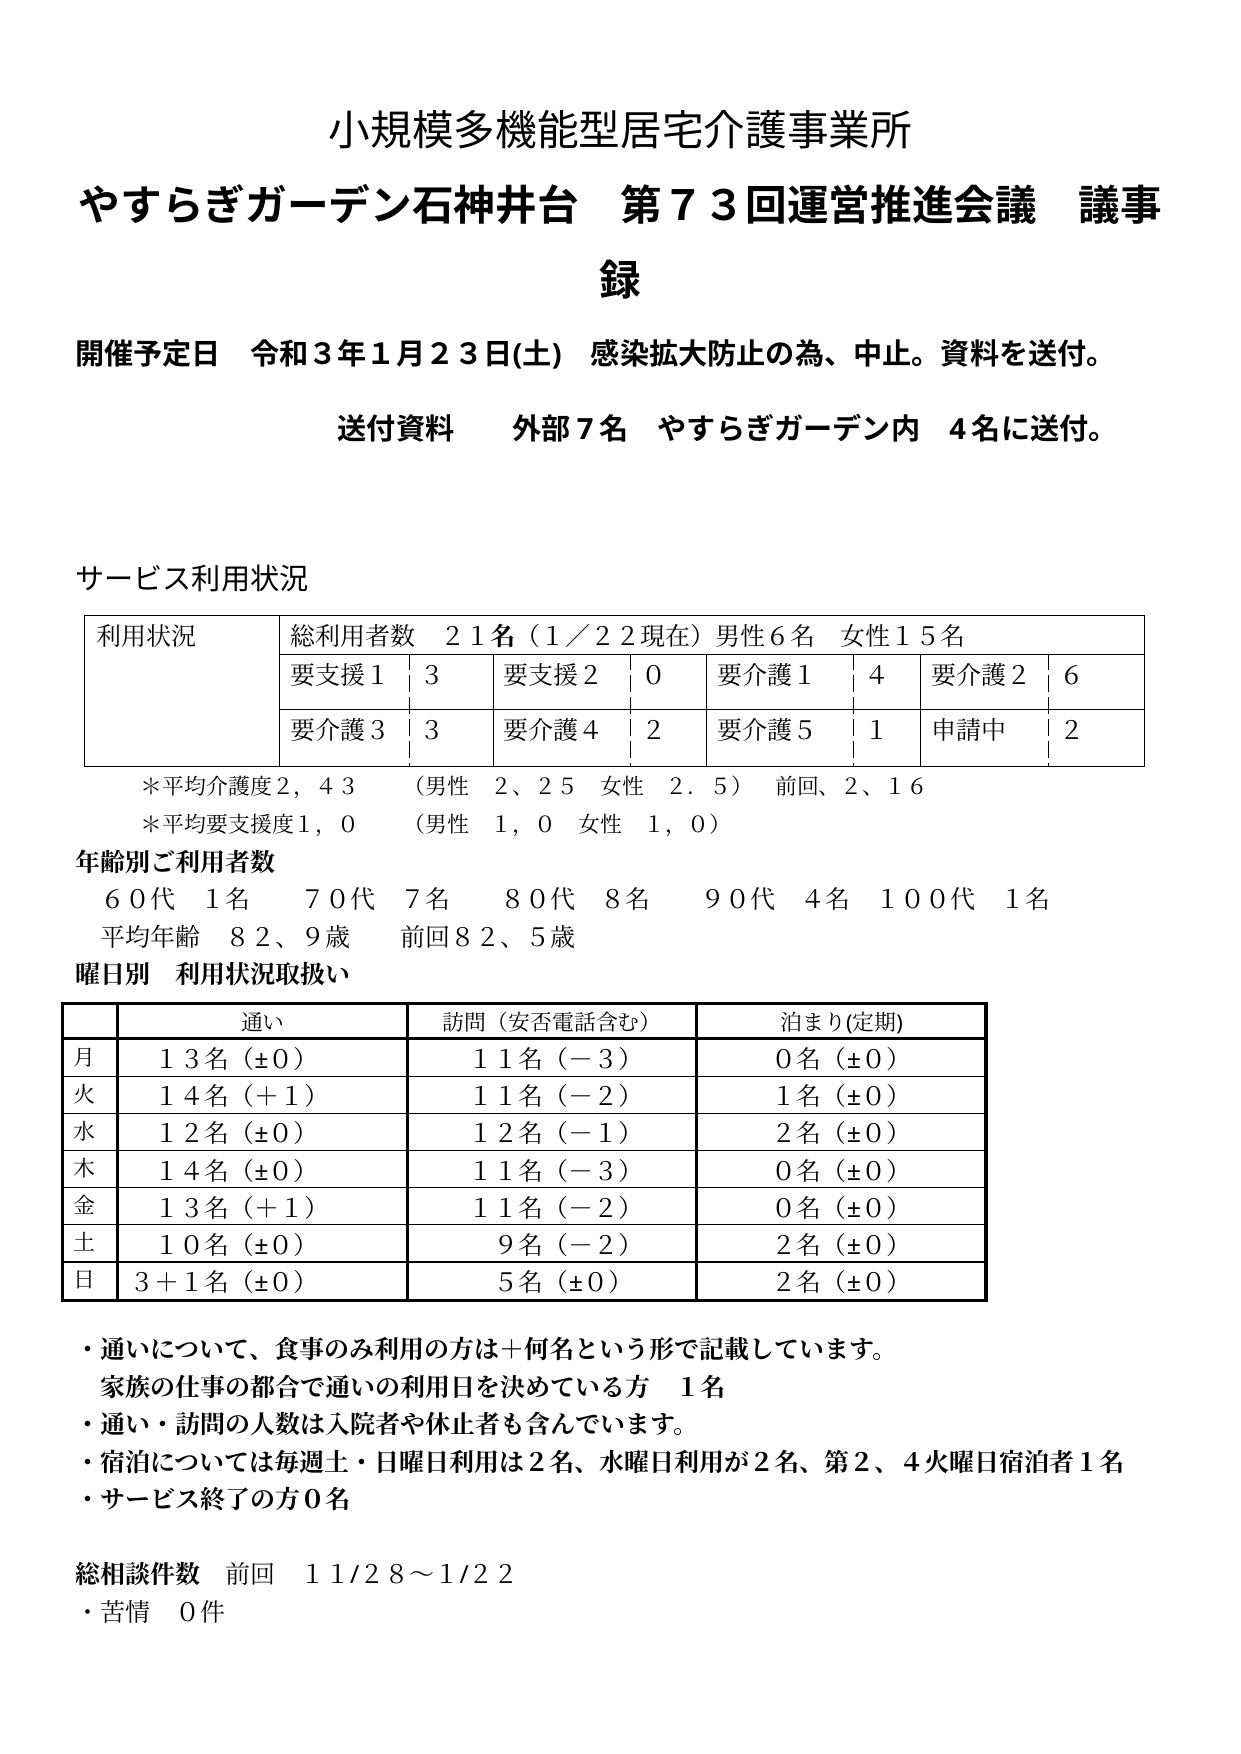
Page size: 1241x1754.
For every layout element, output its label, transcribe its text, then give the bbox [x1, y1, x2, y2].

table_cell ２ [1049, 710, 1144, 766]
table_cell 要介護３ [280, 710, 409, 766]
table_cell ２ [631, 710, 706, 766]
table_cell 月 [64, 1040, 116, 1076]
table_cell 要介護５ [707, 710, 854, 766]
text 平均年齢 ８２、９歳 前回８２、５歳 [75, 917, 1165, 954]
table_cell ２名（±０） [698, 1263, 984, 1298]
text 曜日別 利用状況取扱い [75, 954, 1165, 992]
table_cell 金 [64, 1188, 116, 1224]
table_cell １１名（－３） [409, 1040, 695, 1076]
table_cell １２名（－１） [409, 1114, 695, 1150]
table_cell ２名（±０） [698, 1225, 984, 1261]
table_cell 要介護１ [707, 655, 854, 708]
text やすらぎガーデン石神井台 第７３回運営推進会議 議事録 [75, 164, 1165, 314]
table_cell １０名（±０） [119, 1225, 406, 1261]
text ６０代 １名 ７０代 ７名 ８０代 ８名 ９０代 ４名 １００代 １名 [75, 879, 1165, 917]
text サービス利用状況 [75, 539, 1165, 614]
table_cell 火 [64, 1077, 116, 1113]
table_cell 要介護２ [921, 655, 1049, 708]
table_cell １２名（±０） [119, 1114, 406, 1150]
table_cell ０名（±０） [698, 1151, 984, 1187]
text ・宿泊については毎週土・日曜日利用は２名、水曜日利用が２名、第２、４火曜日宿泊者１名 [75, 1442, 1165, 1479]
table_cell ４ [854, 655, 920, 708]
table_cell １１名（－２） [409, 1188, 695, 1224]
table_cell １ [854, 710, 920, 766]
table_header 利用状況 [85, 616, 279, 766]
table_cell 土 [64, 1225, 116, 1261]
table_cell 水 [64, 1114, 116, 1150]
table_cell ０名（±０） [698, 1188, 984, 1224]
text ・通い・訪問の人数は入院者や休止者も含んでいます。 [75, 1404, 905, 1442]
table_cell １３名（＋１） [119, 1188, 406, 1224]
table_cell ９名（－２） [409, 1225, 695, 1261]
table_cell １名（±０） [698, 1077, 984, 1113]
table_cell ０ [631, 655, 706, 708]
text ・サービス終了の方０名 [75, 1479, 1165, 1517]
table_cell ６ [1049, 655, 1144, 708]
text ＊平均要支援度１，０ （男性 １，０ 女性 １，０） [75, 804, 1165, 842]
table_cell 要介護４ [494, 710, 631, 766]
text ・苦情 ０件 [75, 1592, 1165, 1629]
text 開催予定日 令和３年１月２３日(土) 感染拡大防止の為、中止。資料を送付。 [75, 314, 1165, 389]
text 送付資料 外部7名 やすらぎガーデン内 4名に送付。 [75, 389, 1165, 464]
text 小規模多機能型居宅介護事業所 [75, 89, 1165, 164]
table_cell ０名（±０） [698, 1040, 984, 1076]
table_cell １１名（－３） [409, 1151, 695, 1187]
table_cell １４名（±０） [119, 1151, 406, 1187]
table_cell ３ [409, 655, 493, 708]
table_header 訪問（安否電話含む） [409, 1005, 695, 1037]
text 家族の仕事の都合で通いの利用日を決めている方 １名 [75, 1367, 905, 1404]
table_cell １３名（±０） [119, 1040, 406, 1076]
text 総相談件数 前回 １１/２８～１/２２ [75, 1554, 1165, 1592]
table_header 通い [119, 1005, 406, 1037]
text ・通いについて、食事のみ利用の方は＋何名という形で記載しています。 [75, 1329, 1165, 1367]
table_cell 木 [64, 1151, 116, 1187]
table_header 総利用者数 ２１名（１／２２現在）男性６名 女性１５名 [280, 616, 1144, 653]
text 年齢別ご利用者数 [75, 842, 1165, 879]
table_cell ３ [409, 710, 493, 766]
table_cell １１名（－２） [409, 1077, 695, 1113]
table_cell 要支援１ [280, 655, 409, 708]
table_cell ３＋１名（±０） [119, 1263, 406, 1298]
table_cell １４名（＋１） [119, 1077, 406, 1113]
table_cell 要支援２ [494, 655, 631, 708]
table_cell ５名（±０） [409, 1263, 695, 1298]
table_header 泊まり(定期) [698, 1005, 984, 1037]
text ＊平均介護度２，４３ （男性 ２、２５ 女性 ２．５） 前回、２、１６ [75, 767, 1165, 804]
table_cell 申請中 [921, 710, 1049, 766]
table_header [64, 1005, 116, 1037]
table_cell ２名（±０） [698, 1114, 984, 1150]
table_cell 日 [64, 1263, 116, 1298]
